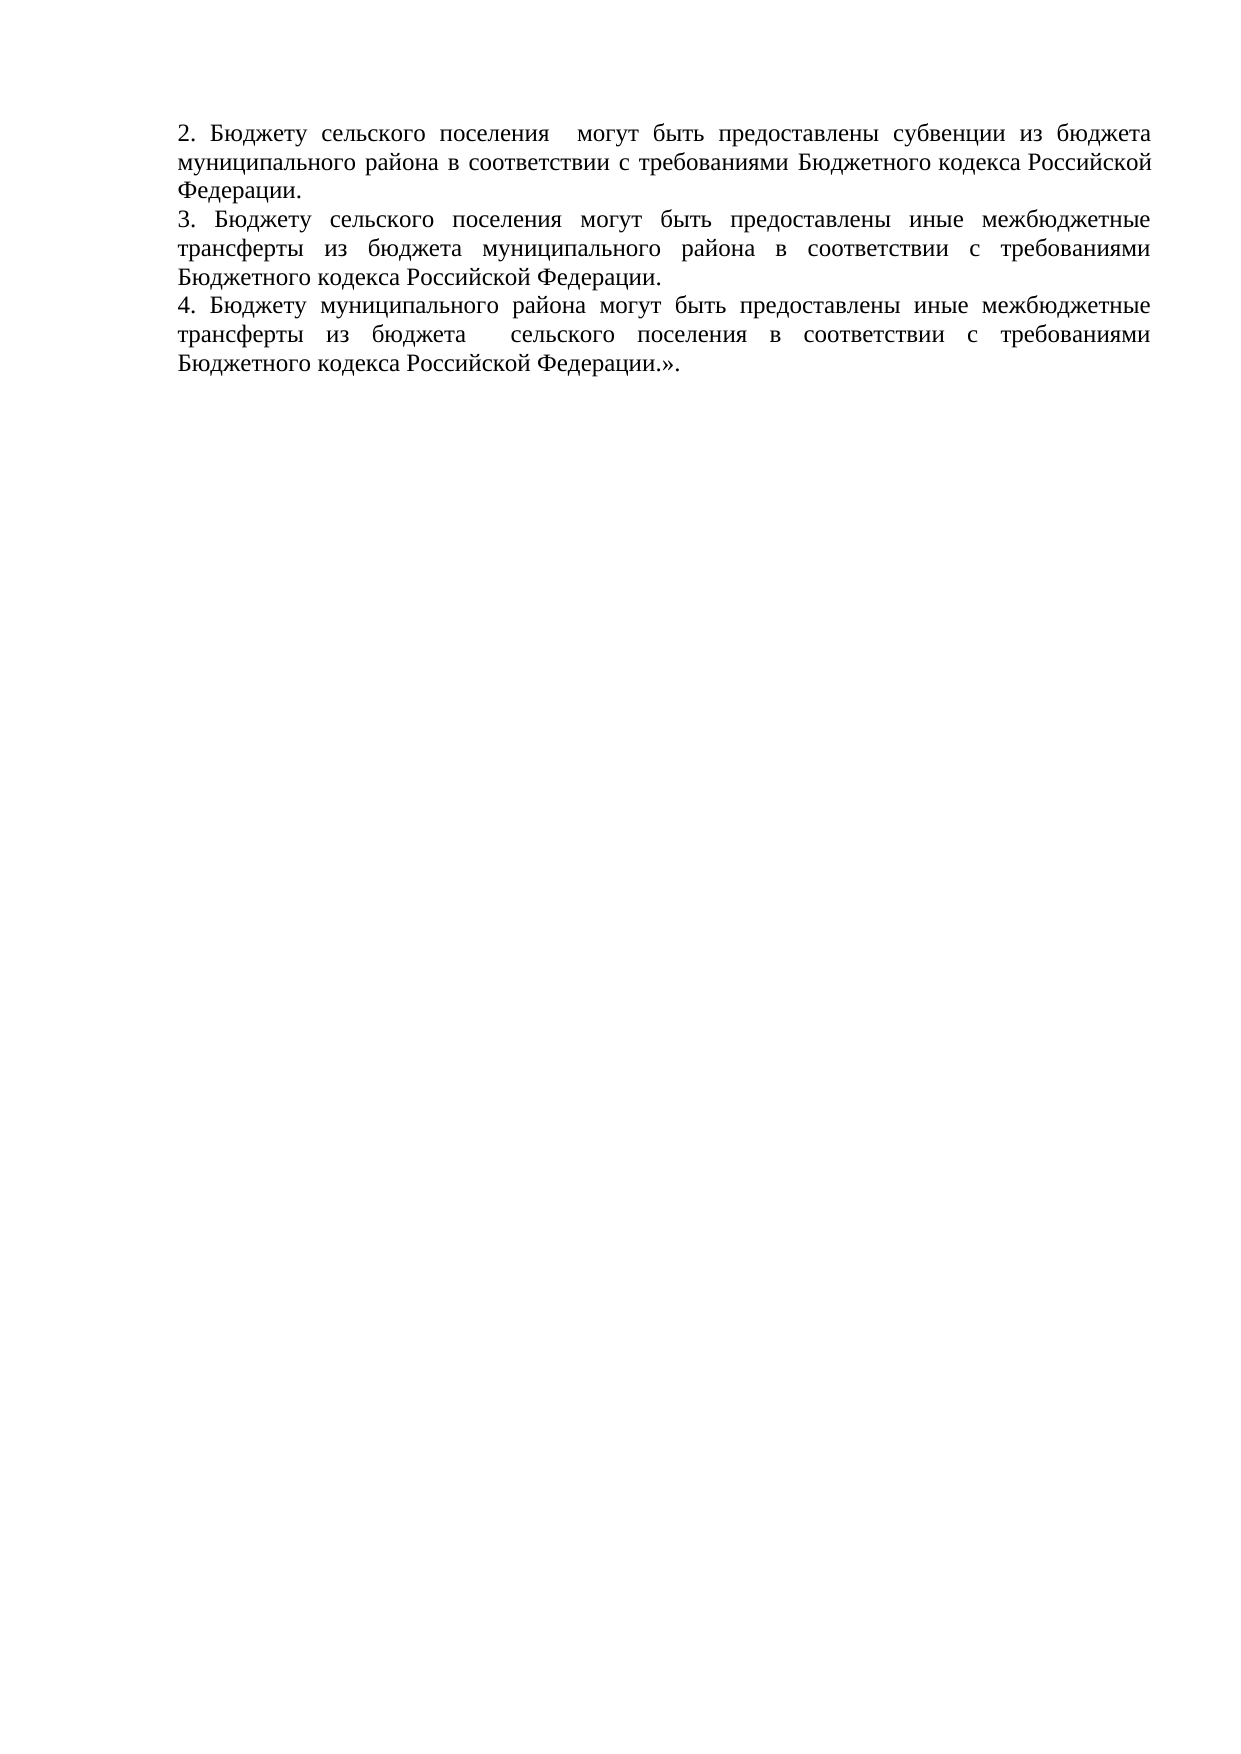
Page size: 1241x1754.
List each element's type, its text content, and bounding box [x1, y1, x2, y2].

text 2. Бюджету сельского поселения могут быть предоставлены субвенции из бюджета муниципального района в соответствии с требованиями Бюджетного кодекса Российской Федерации. [177, 118, 1152, 204]
text 4. Бюджету муниципального района могут быть предоставлены иные межбюджетные трансферты из бюджета сельского поселения в соответствии с требованиями Бюджетного кодекса Российской Федерации.». [177, 291, 1152, 377]
text 3. Бюджету сельского поселения могут быть предоставлены иные межбюджетные трансферты из бюджета муниципального района в соответствии с требованиями Бюджетного кодекса Российской Федерации. [177, 204, 1152, 291]
